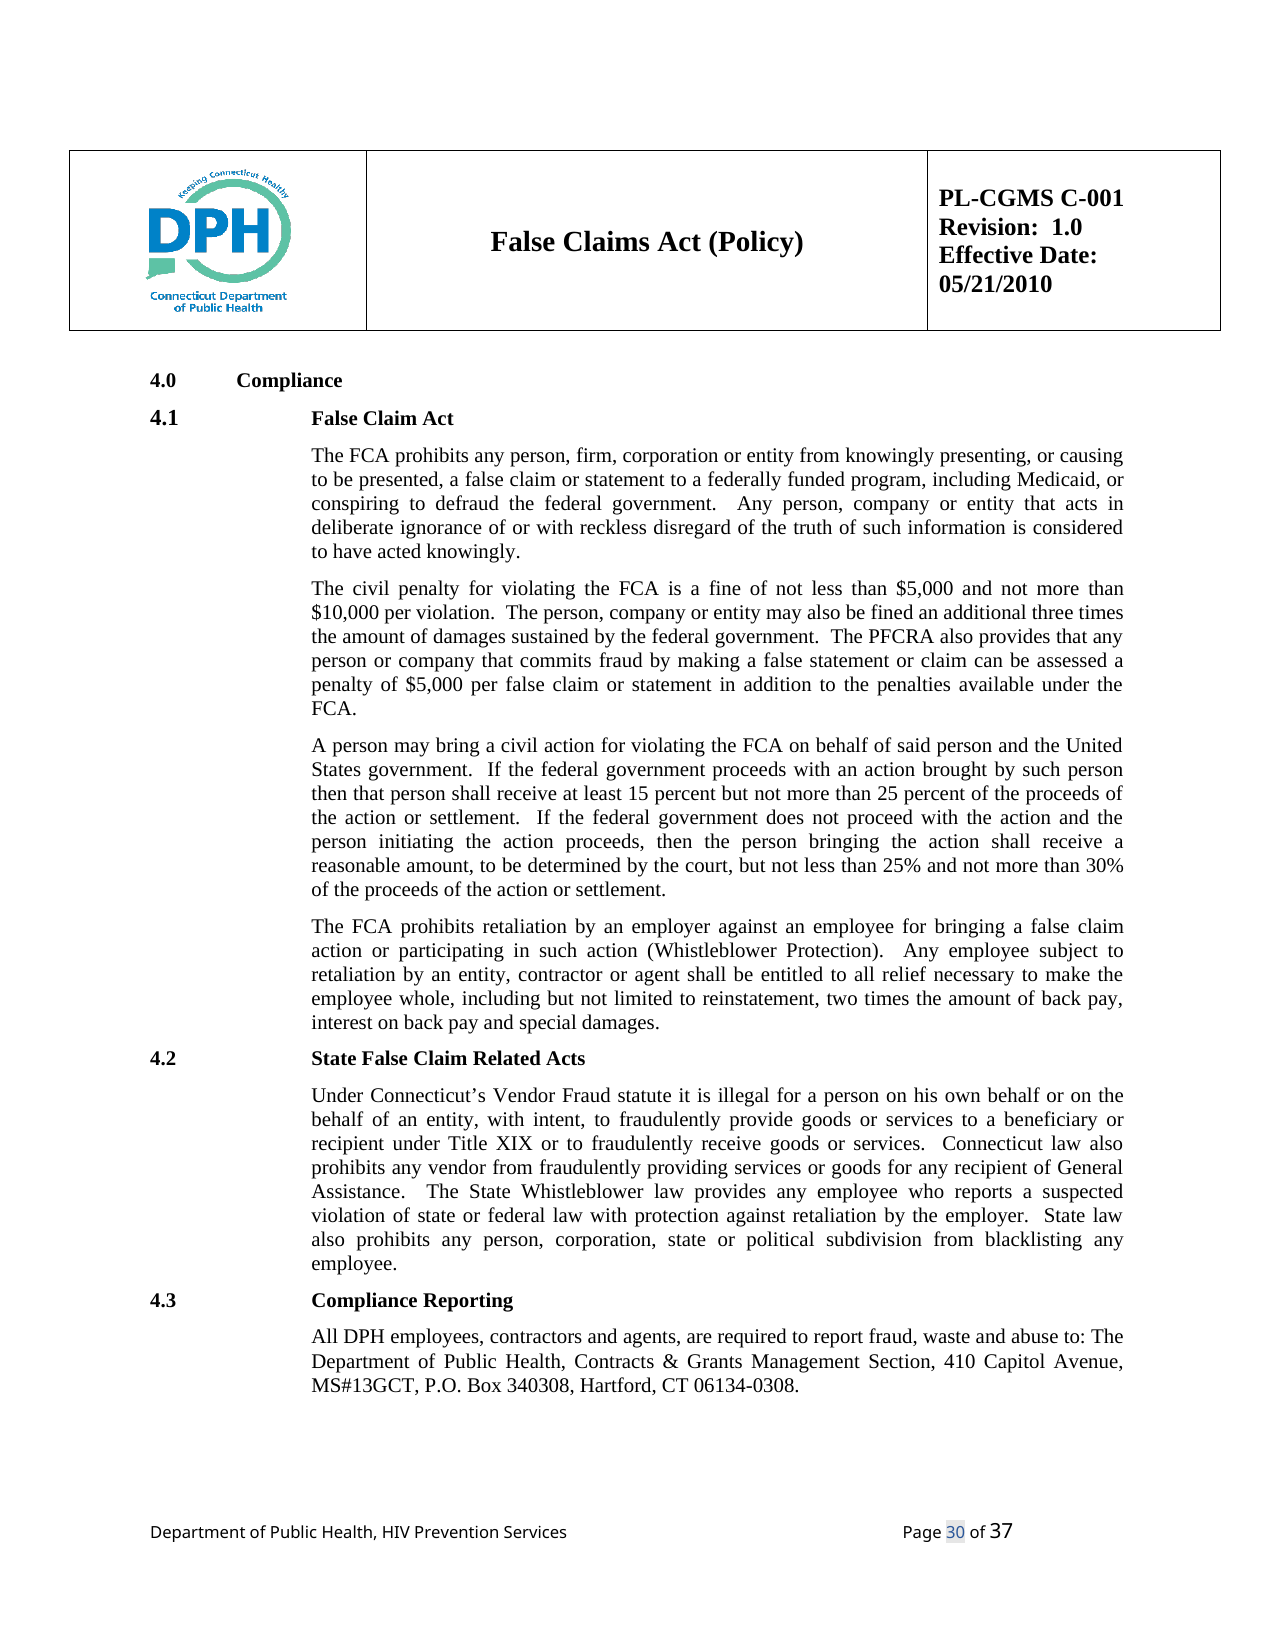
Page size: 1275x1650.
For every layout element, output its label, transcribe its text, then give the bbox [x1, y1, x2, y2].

text Under Connecticut’s Vendor Fraud statute it is illegal for a person on his own behalf or on the behalf of an entity, with intent, to fraudulently provide goods or services to a beneficiary or recipient under Title XIX or to fraudulently receive goods or services. Connecticut law also prohibits any vendor from fraudulently providing services or goods for any recipient of General Assistance. The State Whistleblower law provides any employee who reports a suspected violation of state or federal law with protection against retaliation by the employer. State law also prohibits any person, corporation, state or political subdivision from blacklisting any employee. [311, 1083, 1125, 1275]
table_header False Claims Act (Policy) [367, 151, 927, 330]
text All DPH employees, contractors and agents, are required to report fraud, waste and abuse to: The Department of Public Health, Contracts & Grants Management Section, 410 Capitol Avenue, MS#13GCT, P.O. Box 340308, Hartford, CT 06134-0308. [311, 1324, 1125, 1397]
picture [143, 167, 293, 314]
text The FCA prohibits retaliation by an employer against an employee for bringing a false claim action or participating in such action (Whistleblower Protection). Any employee subject to retaliation by an entity, contractor or agent shall be entitled to all relief necessary to make the employee whole, including but not limited to reinstatement, two times the amount of back pay, interest on back pay and special damages. [311, 913, 1125, 1034]
list False Claim Act [150, 404, 1125, 430]
text A person may bring a civil action for violating the FCA on behalf of said person and the United States government. If the federal government proceeds with an action brought by such person then that person shall receive at least 15 percent but not more than 25 percent of the proceeds of the action or settlement. If the federal government does not proceed with the action and the person initiating the action proceeds, then the person bringing the action shall receive a reasonable amount, to be determined by the court, but not less than 25% and not more than 30% of the proceeds of the action or settlement. [311, 733, 1125, 901]
table_header [70, 151, 366, 330]
text The civil penalty for violating the FCA is a fine of not less than $5,000 and not more than $10,000 per violation. The person, company or entity may also be fined an additional three times the amount of damages sustained by the federal government. The PFCRA also provides that any person or company that commits fraud by making a false statement or claim can be assessed a penalty of $5,000 per false claim or statement in addition to the penalties available under the FCA. [311, 576, 1125, 720]
list State False Claim Related Acts [150, 1046, 1125, 1070]
text The FCA prohibits any person, firm, corporation or entity from knowingly presenting, or causing to be presented, a false claim or statement to a federally funded program, including Medicaid, or conspiring to defraud the federal government. Any person, company or entity that acts in deliberate ignorance of or with reckless disregard of the truth of such information is considered to have acted knowingly. [311, 443, 1125, 563]
list Compliance Reporting [150, 1288, 1125, 1312]
table_header PL-CGMS C-001 Revision: 1.0 Effective Date: 05/21/2010 [928, 151, 1220, 330]
list Compliance [150, 367, 1125, 392]
